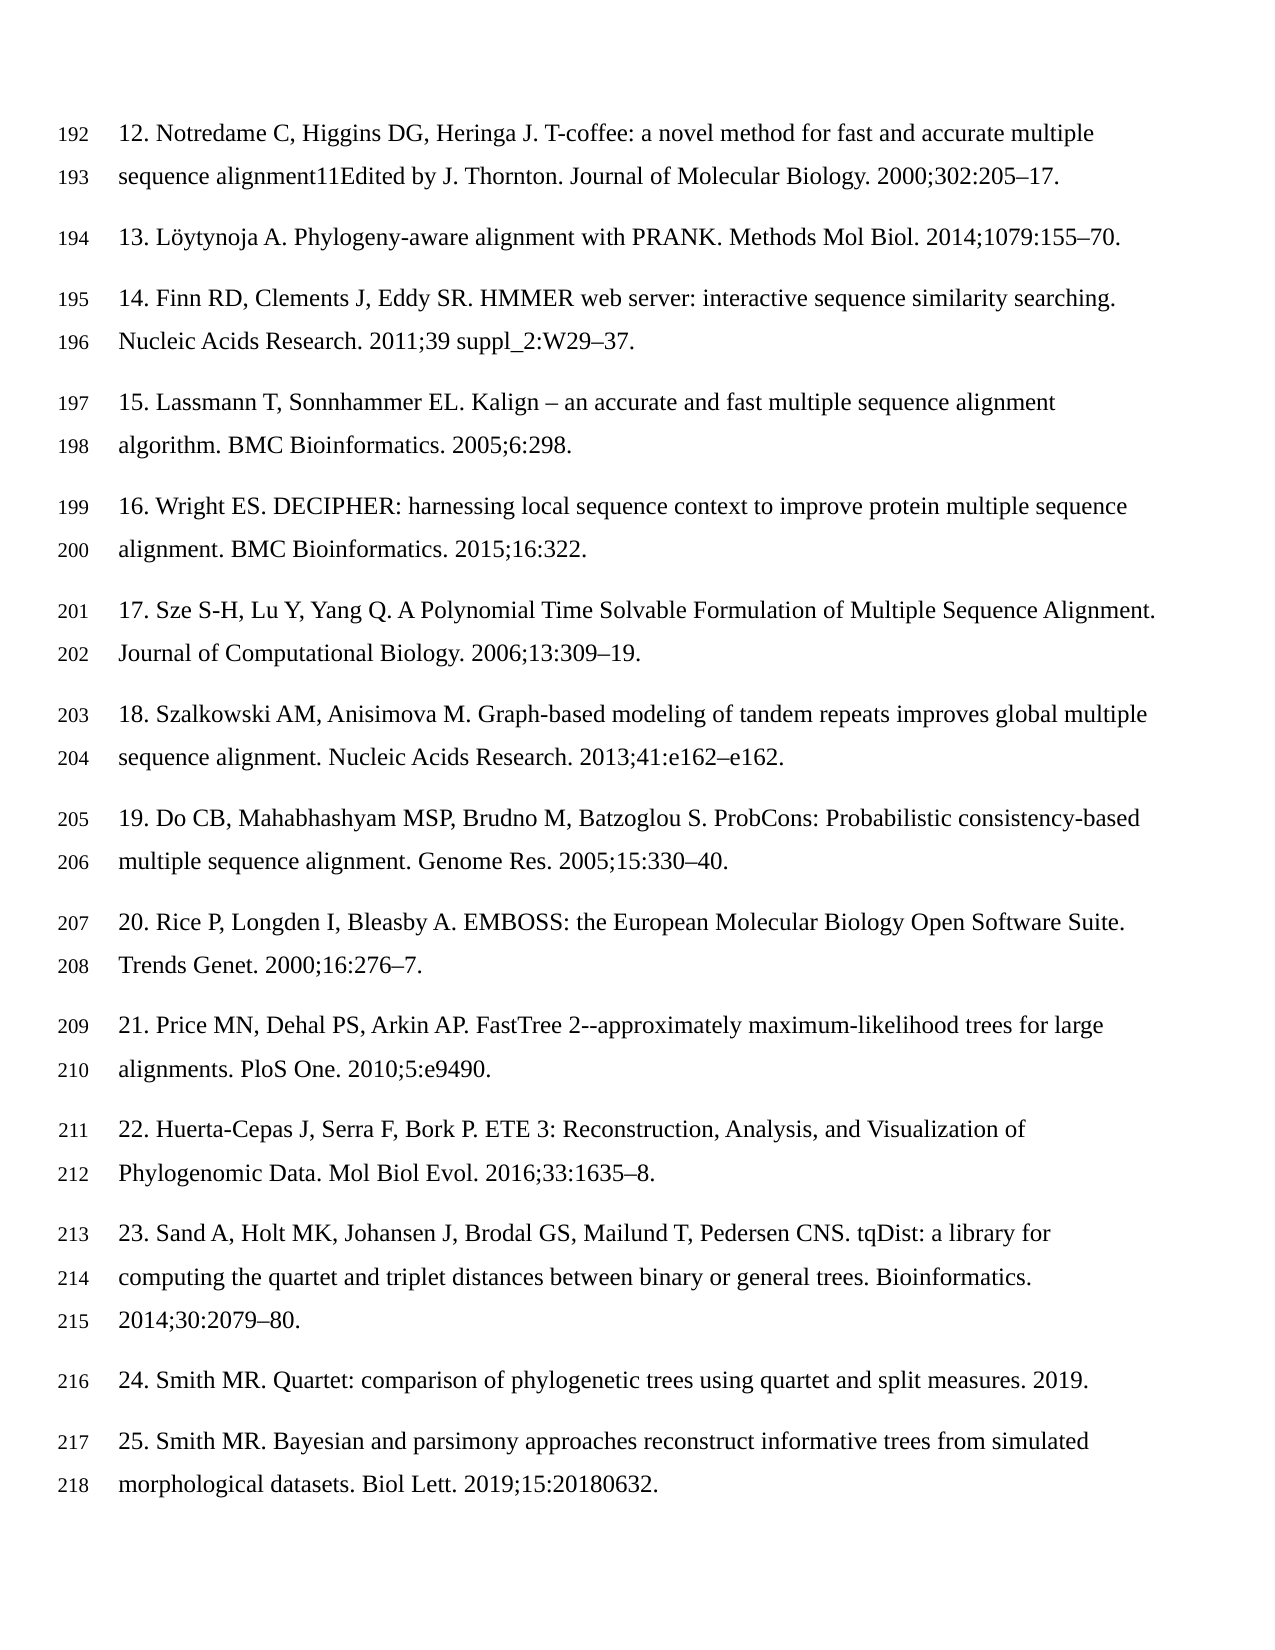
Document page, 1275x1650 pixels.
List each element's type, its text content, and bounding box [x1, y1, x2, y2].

text 12. Notredame C, Higgins DG, Heringa J. T-coffee: a novel method for fast and accurate multiple sequence alignment11Edited by J. Thornton. Journal of Molecular Biology. 2000;302:205–17. [118, 118, 1157, 190]
text 18. Szalkowski AM, Anisimova M. Graph-based modeling of tandem repeats improves global multiple sequence alignment. Nucleic Acids Research. 2013;41:e162–e162. [118, 699, 1157, 771]
text 19. Do CB, Mahabhashyam MSP, Brudno M, Batzoglou S. ProbCons: Probabilistic consistency-based multiple sequence alignment. Genome Res. 2005;15:330–40. [118, 803, 1157, 874]
text 25. Smith MR. Bayesian and parsimony approaches reconstruct informative trees from simulated morphological datasets. Biol Lett. 2019;15:20180632. [118, 1426, 1157, 1498]
text 21. Price MN, Dehal PS, Arkin AP. FastTree 2--approximately maximum-likelihood trees for large alignments. PloS One. 2010;5:e9490. [118, 1011, 1157, 1082]
text 14. Finn RD, Clements J, Eddy SR. HMMER web server: interactive sequence similarity searching. Nucleic Acids Research. 2011;39 suppl_2:W29–37. [118, 283, 1157, 355]
text 13. Löytynoja A. Phylogeny-aware alignment with PRANK. Methods Mol Biol. 2014;1079:155–70. [118, 222, 1157, 251]
text 15. Lassmann T, Sonnhammer EL. Kalign – an accurate and fast multiple sequence alignment algorithm. BMC Bioinformatics. 2005;6:298. [118, 387, 1157, 459]
text 20. Rice P, Longden I, Bleasby A. EMBOSS: the European Molecular Biology Open Software Suite. Trends Genet. 2000;16:276–7. [118, 907, 1157, 978]
text 24. Smith MR. Quartet: comparison of phylogenetic trees using quartet and split measures. 2019. [118, 1366, 1157, 1394]
text 22. Huerta-Cepas J, Serra F, Bork P. ETE 3: Reconstruction, Analysis, and Visualization of Phylogenomic Data. Mol Biol Evol. 2016;33:1635–8. [118, 1114, 1157, 1186]
text 23. Sand A, Holt MK, Johansen J, Brodal GS, Mailund T, Pedersen CNS. tqDist: a library for computing the quartet and triplet distances between binary or general trees. Bioinformatics. 2014;30:2079–80. [118, 1218, 1157, 1333]
text 16. Wright ES. DECIPHER: harnessing local sequence context to improve protein multiple sequence alignment. BMC Bioinformatics. 2015;16:322. [118, 491, 1157, 563]
text 17. Sze S-H, Lu Y, Yang Q. A Polynomial Time Solvable Formulation of Multiple Sequence Alignment. Journal of Computational Biology. 2006;13:309–19. [118, 595, 1157, 667]
